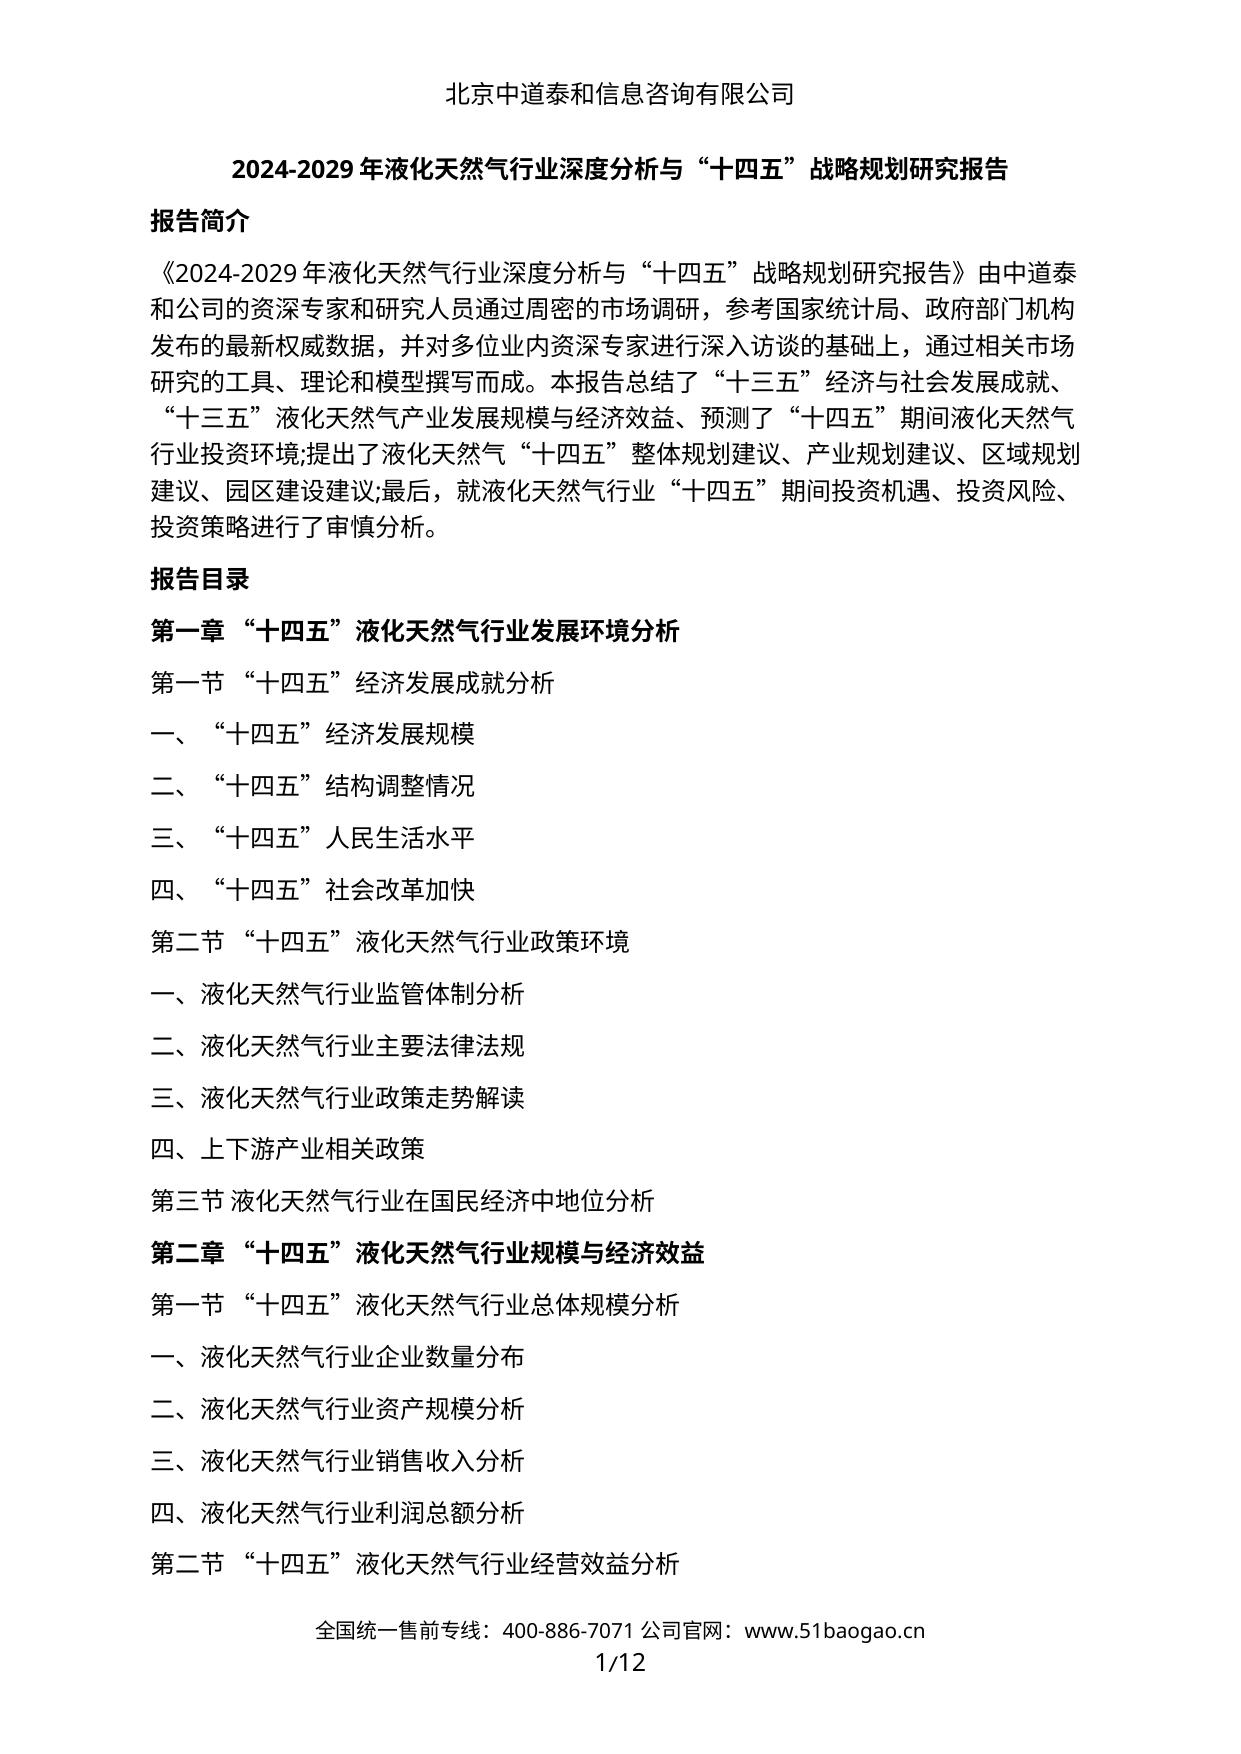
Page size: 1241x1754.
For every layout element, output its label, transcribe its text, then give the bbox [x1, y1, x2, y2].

text 2024-2029年液化天然气行业深度分析与“十四五”战略规划研究报告 [150, 150, 1090, 186]
text 二、液化天然气行业主要法律法规 [150, 1026, 1090, 1062]
text 一、液化天然气行业监管体制分析 [150, 974, 1090, 1011]
text 二、液化天然气行业资产规模分析 [150, 1389, 1090, 1426]
text 二、“十四五”结构调整情况 [150, 767, 1090, 803]
text 第一节 “十四五”液化天然气行业总体规模分析 [150, 1286, 1090, 1322]
text 四、“十四五”社会改革加快 [150, 871, 1090, 907]
text 第三节 液化天然气行业在国民经济中地位分析 [150, 1182, 1090, 1218]
text 三、“十四五”人民生活水平 [150, 819, 1090, 855]
text 第二节 “十四五”液化天然气行业经营效益分析 [150, 1545, 1090, 1581]
text 一、液化天然气行业企业数量分布 [150, 1337, 1090, 1374]
text 三、液化天然气行业销售收入分析 [150, 1441, 1090, 1477]
text 报告目录 [150, 559, 1090, 596]
text 第二章 “十四五”液化天然气行业规模与经济效益 [150, 1234, 1090, 1270]
text 四、液化天然气行业利润总额分析 [150, 1493, 1090, 1529]
text 报告简介 [150, 202, 1090, 238]
text 四、上下游产业相关政策 [150, 1130, 1090, 1166]
text 第一节 “十四五”经济发展成就分析 [150, 663, 1090, 699]
text 一、“十四五”经济发展规模 [150, 715, 1090, 751]
text 第一章 “十四五”液化天然气行业发展环境分析 [150, 611, 1090, 647]
text 第二节 “十四五”液化天然气行业政策环境 [150, 922, 1090, 959]
text 《2024-2029年液化天然气行业深度分析与“十四五”战略规划研究报告》由中道泰和公司的资深专家和研究人员通过周密的市场调研，参考国家统计局、政府部门机构发布的最新权威数据，并对多位业内资深专家进行深入访谈的基础上，通过相关市场研究的工具、理论和模型撰写而成。本报告总结了“十三五”经济与社会发展成就、“十三五”液化天然气产业发展规模与经济效益、预测了“十四五”期间液化天然气行业投资环境;提出了液化天然气“十四五”整体规划建议、产业规划建议、区域规划建议、园区建设建议;最后，就液化天然气行业“十四五”期间投资机遇、投资风险、投资策略进行了审慎分析。 [150, 254, 1090, 544]
text 三、液化天然气行业政策走势解读 [150, 1078, 1090, 1114]
